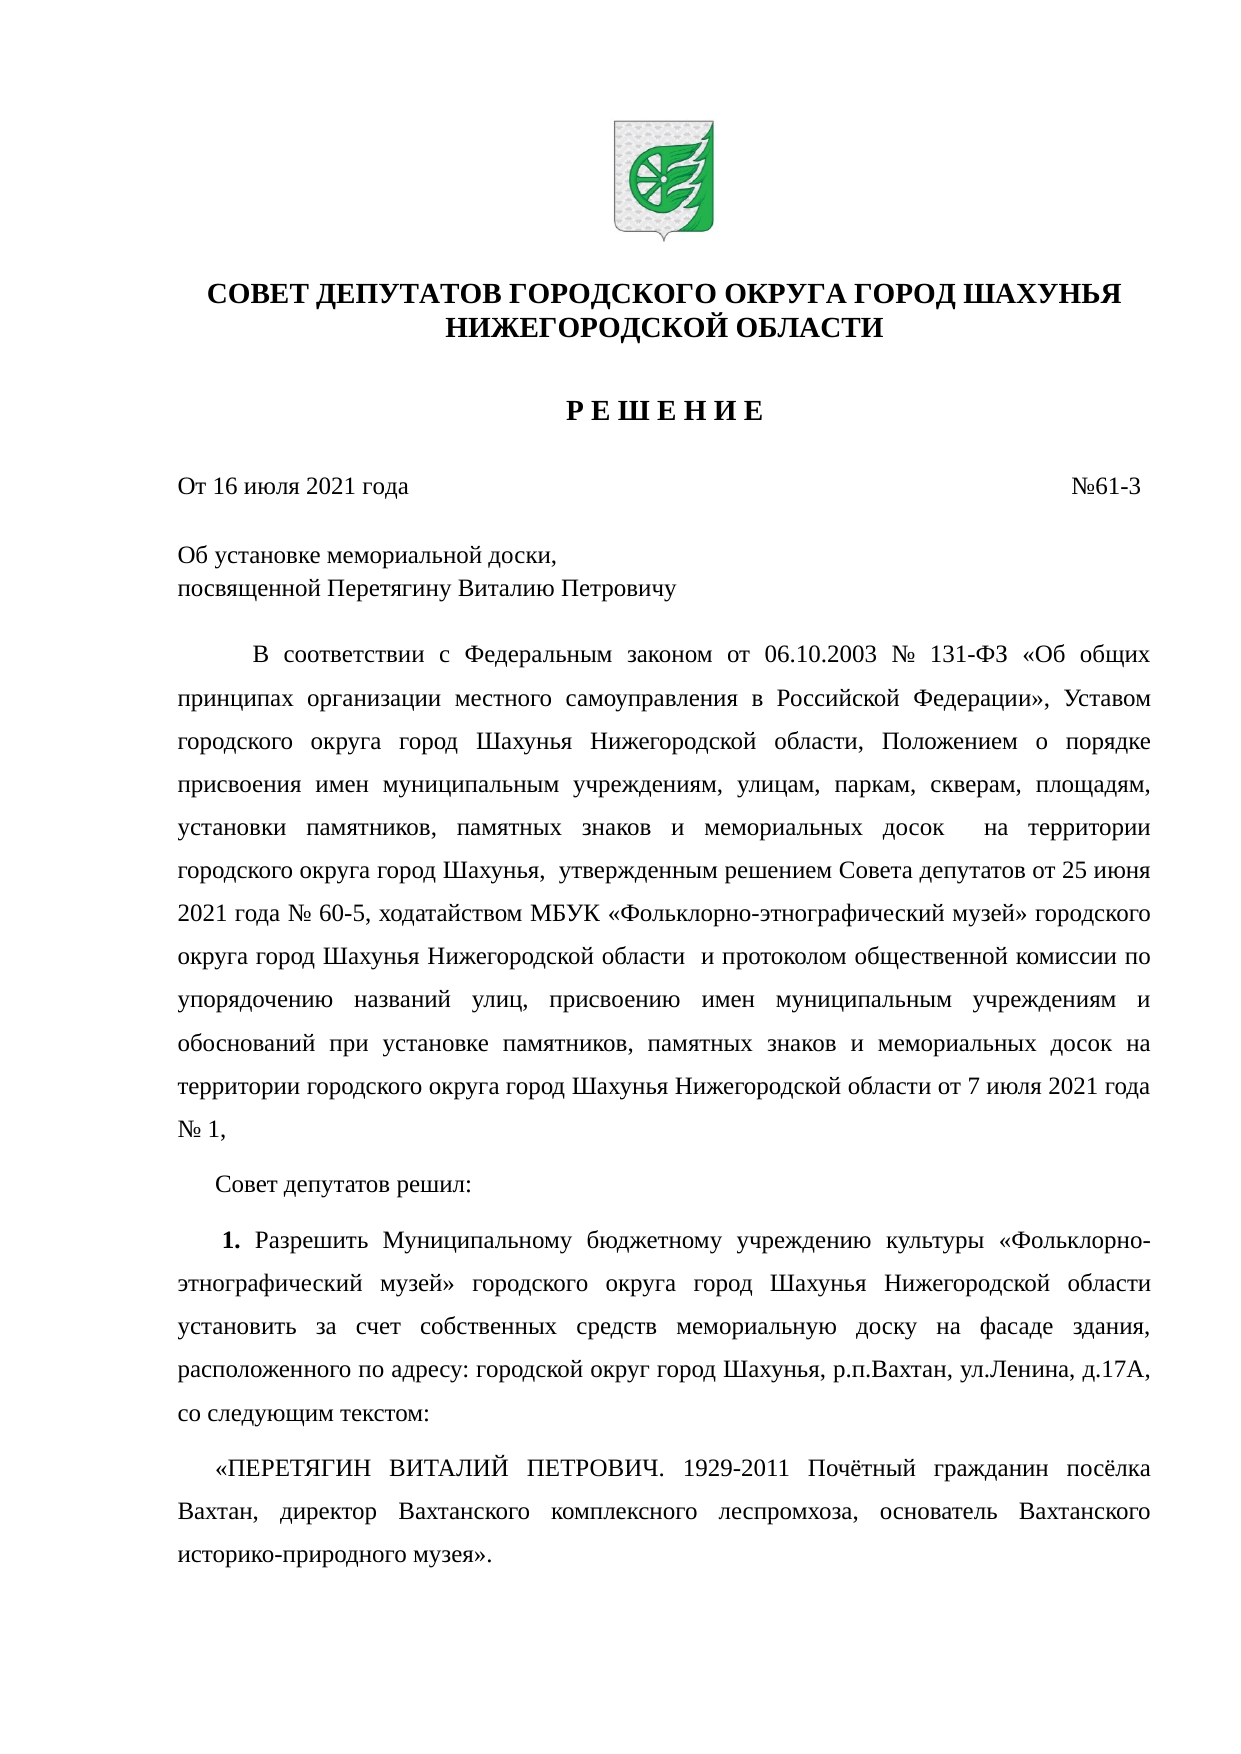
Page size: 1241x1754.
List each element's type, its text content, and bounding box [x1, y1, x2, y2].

text «ПЕРЕТЯГИН ВИТАЛИЙ ПЕТРОВИЧ. 1929-2011 Почётный гражданин посёлка Вахтан, директор Вахтанского комплексного леспромхоза, основатель Вахтанского историко-природного музея». [177, 1453, 1152, 1568]
text Совет депутатов решил: [177, 1169, 1152, 1198]
text Р Е Ш Е Н И Е [177, 393, 1152, 426]
text От 16 июля 2021 года №61-3 [177, 471, 1152, 499]
text НИЖЕГОРОДСКОЙ ОБЛАСТИ [177, 310, 1152, 344]
text посвященной Перетягину Виталию Петровичу [177, 573, 1152, 602]
text В соответствии с Федеральным законом от 06.10.2003 № 131-ФЗ «Об общих принципах организации местного самоуправления в Российской Федерации», Уставом городского округа город Шахунья Нижегородской области, Положением о порядке присвоения имен муниципальным учреждениям, улицам, паркам, скверам, площадям, установки памятников, памятных знаков и мемориальных досок на территории городского округа город Шахунья, утвержденным решением Совета депутатов от 25 июня 2021 года № 60-5, ходатайством МБУК «Фольклорно-этнографический музей» городского округа город Шахунья Нижегородской области и протоколом общественной комиссии по упорядочению названий улиц, присвоению имен муниципальным учреждениям и обоснований при установке памятников, памятных знаков и мемориальных досок на территории городского округа город Шахунья Нижегородской области от 7 июля 2021 года № 1, [177, 639, 1152, 1143]
text Об установке мемориальной доски, [177, 540, 1152, 569]
picture [609, 118, 719, 244]
text 1. Разрешить Муниципальному бюджетному учреждению культуры «Фольклорно-этнографический музей» городского округа город Шахунья Нижегородской области установить за счет собственных средств мемориальную доску на фасаде здания, расположенного по адресу: городской округ город Шахунья, р.п.Вахтан, ул.Ленина, д.17А, со следующим текстом: [177, 1225, 1152, 1426]
text СОВЕТ ДЕПУТАТОВ ГОРОДСКОГО ОКРУГА ГОРОД ШАХУНЬЯ [177, 277, 1152, 310]
